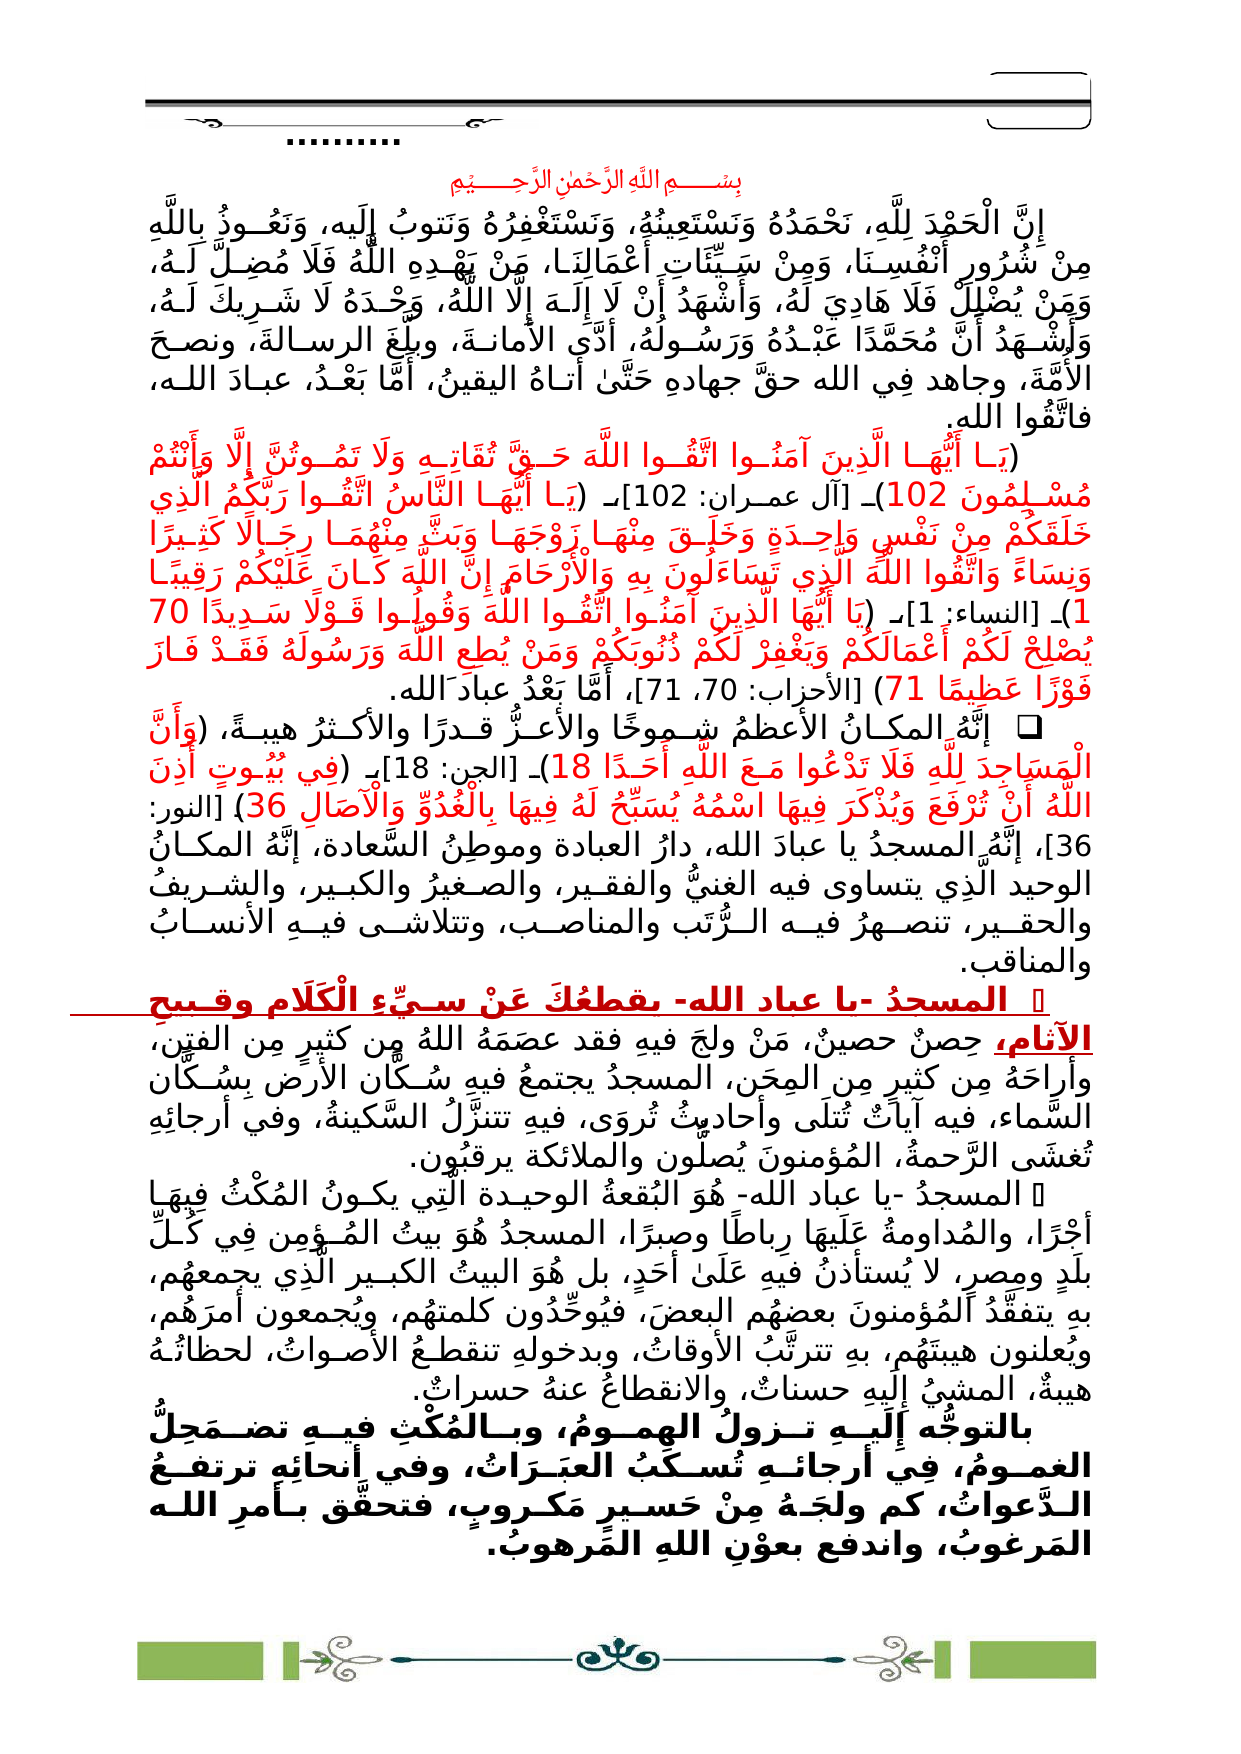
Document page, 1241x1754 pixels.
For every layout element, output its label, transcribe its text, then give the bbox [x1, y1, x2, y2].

text المسجدُ -يا عباد الله- هُوَ البُقعةُ الوحيدة الَّتِي يكونُ المُكْثُ فِيهَا أجْرًا، والمُداومةُ عَلَيهَا رِباطًا وصبرًا، المسجدُ هُوَ بيتُ المُؤمِن فِي كُلِّ بلَدٍ ومِصرٍ، لا يُستأذنُ فيهِ عَلَىٰ أحَدٍ، بل هُوَ البيتُ الكبير الَّذِي يجمعهُم، بهِ يتفقَّدُ المُؤمنونَ بعضهُم البعضَ، فيُوحِّدُون كلمتهُم، ويُجمعون أمرَهُم، ويُعلنون هيبتَهُم، بهِ تترتَّبُ الأوقاتُ، وبدخولهِ تنقطعُ الأصواتُ، لحظاتُهُ هيبةٌ، المشيُ إِلَيهِ حسناتٌ، والانقطاعُ عنهُ حسراتٌ. [148, 1175, 1092, 1408]
text إِنَّ الْحَمْدَ لِلَّهِ، نَحْمَدُهُ وَنَسْتَعِينُهُ، وَنَسْتَغْفِرُهُ وَنَتوبُ إِلَيه، وَنَعُوذُ بِاللَّهِ مِنْ شُرُورِ أَنْفُسِنَا، وَمِنْ سَيِّئَاتِ أَعْمَالِنَا، مَنْ يَهْدِهِ اللَّهُ فَلَا مُضِلَّ لَهُ، وَمَنْ يُضْلِلْ فَلَا هَادِيَ لَهُ، وَأَشْهَدُ أَنْ لَا إِلَهَ إِلَّا اللَّهُ، وَحْدَهُ لَا شَرِيكَ لَهُ، وَأَشْهَدُ أَنَّ مُحَمَّدًا عَبْدُهُ وَرَسُولُهُ، أدَّى الأمانةَ، وبلَّغَ الرسالةَ، ونصحَ الأُمَّةَ، وجاهد فِي الله حقَّ جهادهِ حَتَّىٰ أتاهُ اليقينُ، أَمَّا بَعْدُ، عبادَ الله، فاتَّقُوا الله. [148, 203, 1092, 437]
picture [145, 75, 1091, 129]
text ﷽ [148, 148, 1092, 203]
text بالتوجُّه إِلَيهِ تزولُ الهمومُ، وبالمُكْثِ فيهِ تضمَحِلُّ الغمومُ، فِي أرجائهِ تُسكَبُ العبَرَاتُ، وفي أنحائِهِ ترتفعُ الدَّعواتُ، كم ولجَهُ مِنْ حَسيرٍ مَكروبٍ، فتحقَّق بأمرِ الله المَرغوبُ، واندفع بعوْنِ اللهِ المَرهوبُ. [148, 1408, 1092, 1563]
picture [137, 1621, 1097, 1683]
text المسجدُ -يا عباد الله- يقطعُكَ عَنْ سيِّءِ الْكَلَام وقبيحِ الآثام، حِصنٌ حصينٌ، مَنْ ولجَ فيهِ فقد عصَمَهُ اللهُ مِن كثيرٍ مِن الفتِن، وأراحَهُ مِن كثيرٍ مِن المِحَن، المسجدُ يجتمعُ فيهِ سُكَّان الأرض بِسُكَّان السَّماء، فيه آياتٌ تُتلَى وأحاديثُ تُروَى، فيهِ تتنزَّلُ السَّكينةُ، وفي أرجائِهِ تُغشَى الرَّحمةُ، المُؤمنونَ يُصلُّون والملائكة يرقبُون. [148, 981, 1092, 1175]
text إنَّهُ المكانُ الأعظمُ شموخًا والأعزُّ قدرًا والأكثرُ هيبةً، ﴿وَأَنَّ الْمَسَاجِدَ لِلَّهِ فَلَا تَدْعُوا مَعَ اللَّهِ أَحَدًا 18﴾ [الجن: 18]، ﴿فِي بُيُوتٍ أَذِنَ اللَّهُ أَنْ تُرْفَعَ وَيُذْكَرَ فِيهَا اسْمُهُ يُسَبِّحُ لَهُ فِيهَا بِالْغُدُوِّ وَالْآصَالِ 36﴾ [النور: 36]، إنَّهُ المسجدُ يا عبادَ الله، دارُ العبادة وموطِنُ السَّعادة، إنَّهُ المكانُ الوحيد الَّذِي يتساوى فيه الغنيُّ والفقير، والصغيرُ والكبير، والشريفُ والحقير، تنصهرُ فيه الرُّتَب والمناصب، وتتلاشى فيهِ الأنسابُ والمناقب. [148, 709, 1092, 981]
text ﴿يَا أَيُّهَا الَّذِينَ آمَنُوا اتَّقُوا اللَّهَ حَقَّ تُقَاتِهِ وَلَا تَمُوتُنَّ إِلَّا وَأَنْتُمْ مُسْلِمُونَ 102﴾ [آل عمران: 102]، ﴿يَا أَيُّهَا النَّاسُ اتَّقُوا رَبَّكُمُ الَّذِي خَلَقَكُمْ مِنْ نَفْسٍ وَاحِدَةٍ وَخَلَقَ مِنْهَا زَوْجَهَا وَبَثَّ مِنْهُمَا رِجَالًا كَثِيرًا وَنِسَاءً وَاتَّقُوا اللَّهَ الَّذِي تَسَاءَلُونَ بِهِ وَالْأَرْحَامَ إِنَّ اللَّهَ كَانَ عَلَيْكُمْ رَقِيبًا 1﴾ [النساء: 1]، ﴿يَا أَيُّهَا الَّذِينَ آمَنُوا اتَّقُوا اللَّهَ وَقُولُوا قَوْلًا سَدِيدًا 70 يُصْلِحْ لَكُمْ أَعْمَالَكُمْ وَيَغْفِرْ لَكُمْ ذُنُوبَكُمْ وَمَنْ يُطِعِ اللَّهَ وَرَسُولَهُ فَقَدْ فَازَ فَوْزًا عَظِيمًا 71﴾ [الأحزاب: 70، 71]، أَمَّا بَعْدُ عباد َالله. [148, 437, 1092, 709]
